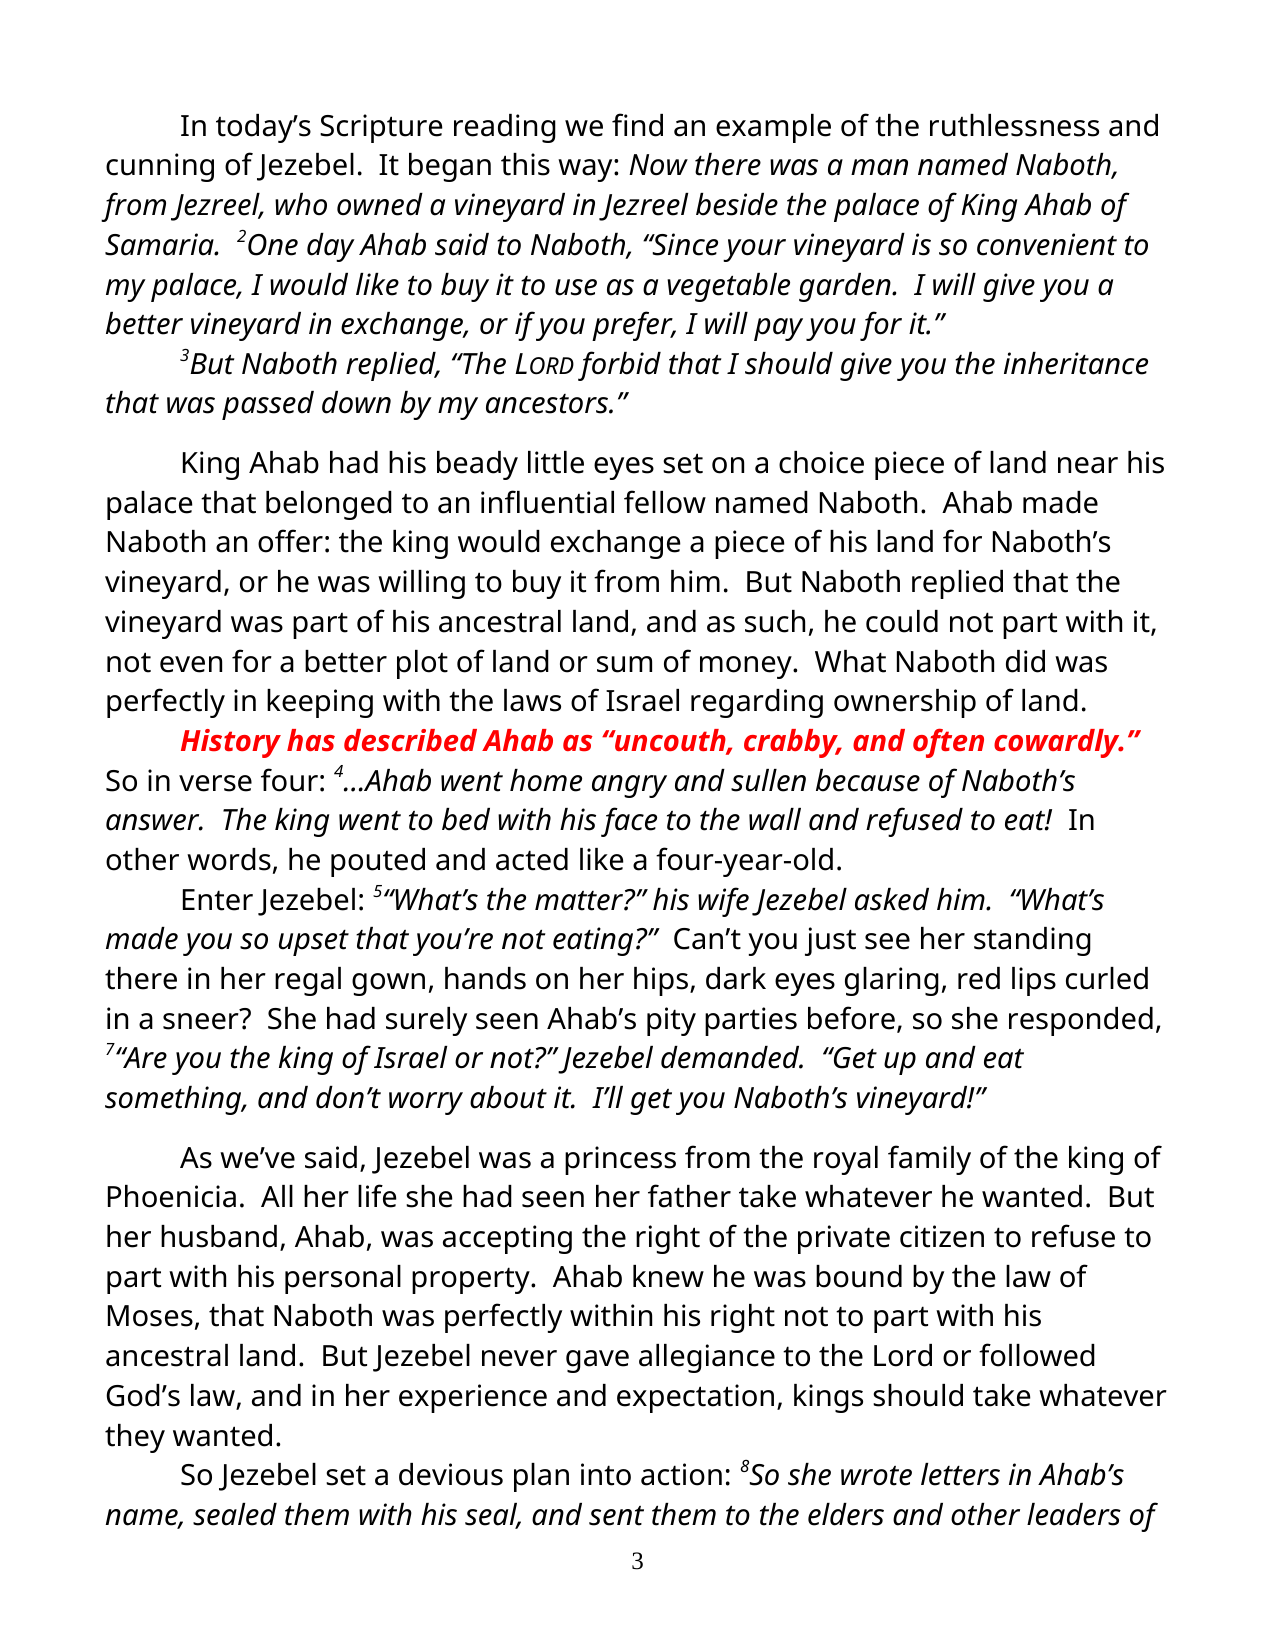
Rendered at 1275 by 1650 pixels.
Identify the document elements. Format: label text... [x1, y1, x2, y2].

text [105, 1454, 1170, 1534]
text 3But Naboth replied, “The Lord forbid that I should give you the inheritance that was passed down by my ancestors.” [105, 343, 1170, 422]
text As we’ve said, Jezebel was a princess from the royal family of the king of Phoenicia. All her life she had seen her father take whatever he wanted. But her husband, Ahab, was accepting the right of the private citizen to refuse to part with his personal property. Ahab knew he was bound by the law of Moses, that Naboth was perfectly within his right not to part with his ancestral land. But Jezebel never gave allegiance to the Lord or followed God’s law, and in her experience and expectation, kings should take whatever they wanted. [105, 1137, 1170, 1454]
text History has described Ahab as “uncouth, crabby, and often cowardly.” So in verse four: 4…Ahab went home angry and sullen because of Naboth’s answer. The king went to bed with his face to the wall and refused to eat! In other words, he pouted and acted like a four-year-old. [105, 720, 1170, 879]
text Enter Jezebel: 5“What’s the matter?” his wife Jezebel asked him. “What’s made you so upset that you’re not eating?” Can’t you just see her standing there in her regal gown, hands on her hips, dark eyes glaring, red lips curled in a sneer? She had surely seen Ahab’s pity parties before, so she responded, 7“Are you the king of Israel or not?” Jezebel demanded. “Get up and eat something, and don’t worry about it. I’ll get you Naboth’s vineyard!” [105, 879, 1170, 1117]
text In today’s Scripture reading we find an example of the ruthlessness and cunning of Jezebel. It began this way: Now there was a man named Naboth, from Jezreel, who owned a vineyard in Jezreel beside the palace of King Ahab of Samaria. 2One day Ahab said to Naboth, “Since your vineyard is so convenient to my palace, I would like to buy it to use as a vegetable garden. I will give you a better vineyard in exchange, or if you prefer, I will pay you for it.” [105, 105, 1170, 343]
text King Ahab had his beady little eyes set on a choice piece of land near his palace that belonged to an influential fellow named Naboth. Ahab made Naboth an offer: the king would exchange a piece of his land for Naboth’s vineyard, or he was willing to buy it from him. But Naboth replied that the vineyard was part of his ancestral land, and as such, he could not part with it, not even for a better plot of land or sum of money. What Naboth did was perfectly in keeping with the laws of Israel regarding ownership of land. [105, 442, 1170, 720]
